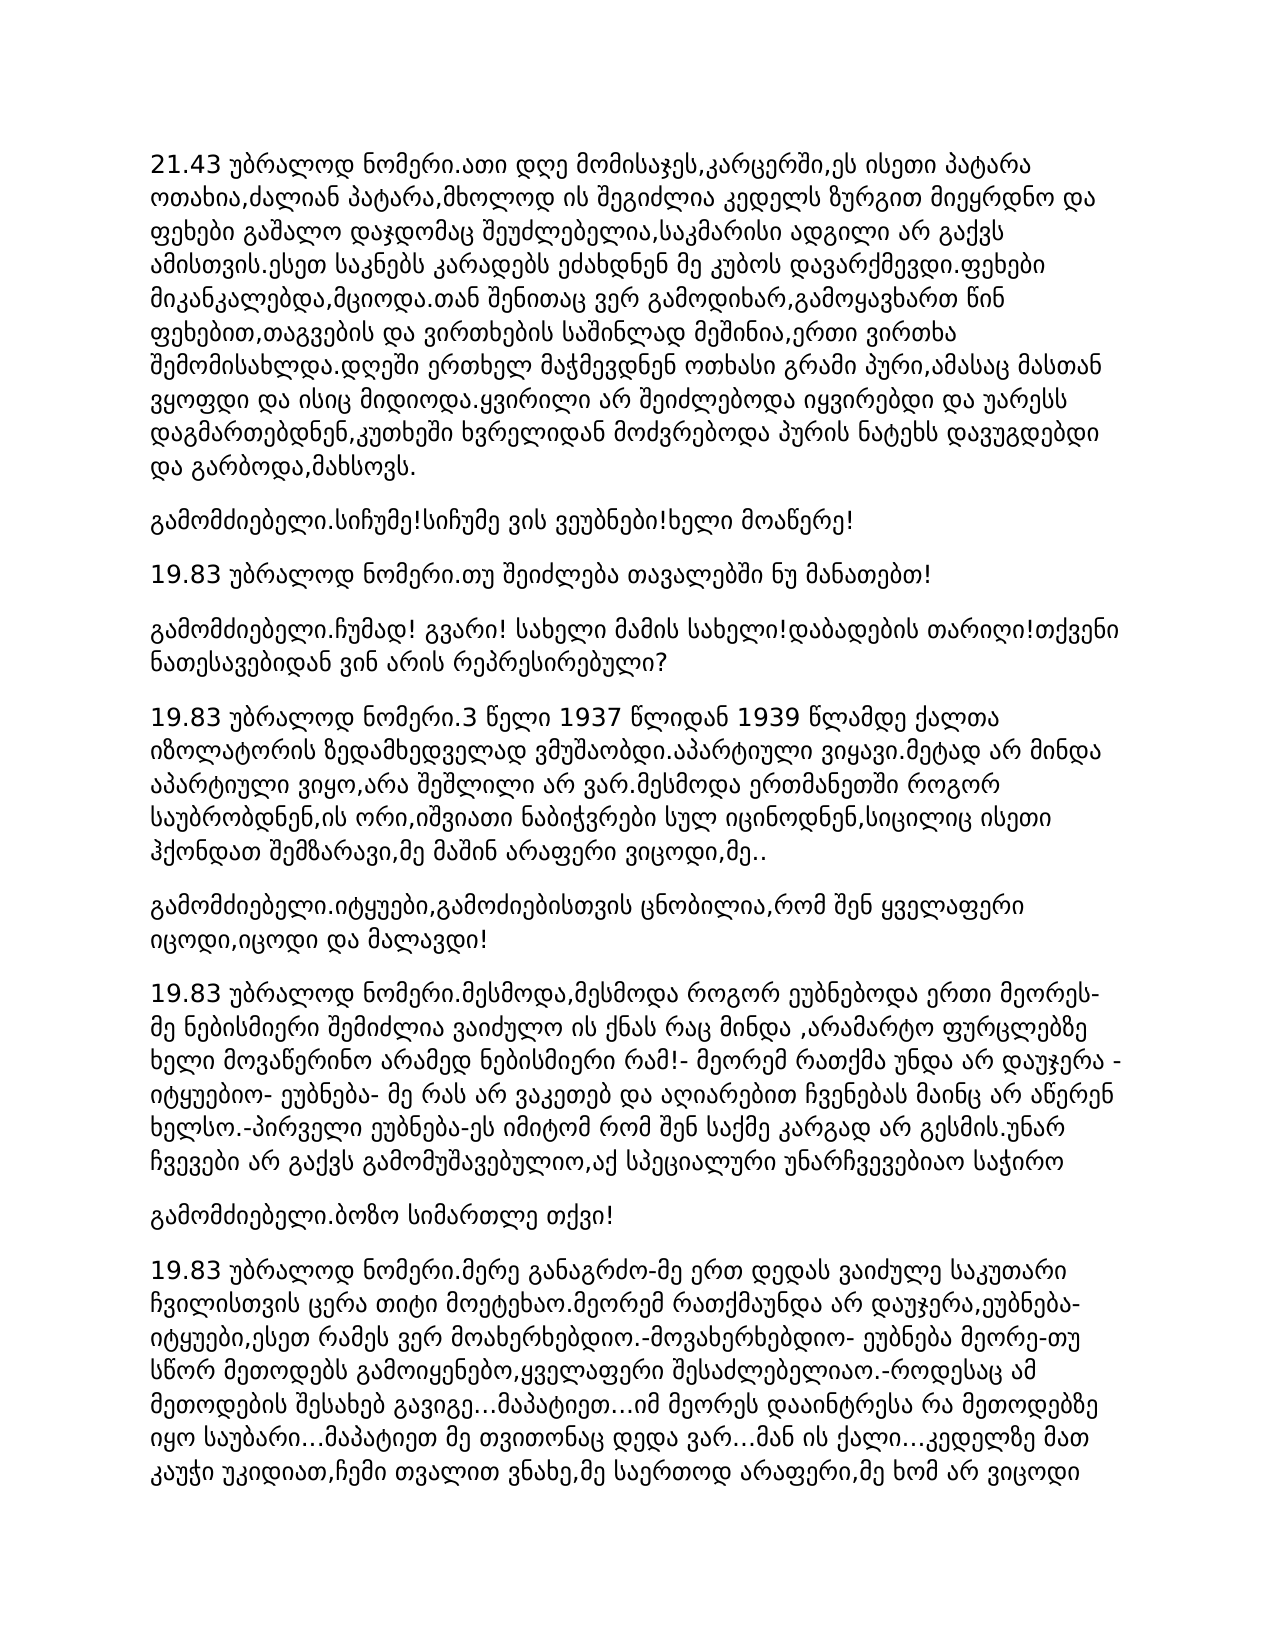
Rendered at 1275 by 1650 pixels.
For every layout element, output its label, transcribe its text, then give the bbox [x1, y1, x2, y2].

text 19.83 უბრალოდ ნომერი.მესმოდა,მესმოდა როგორ ეუბნებოდა ერთი მეორეს-მე ნებისმიერი შემიძლია ვაიძულო ის ქნას რაც მინდა ,არამარტო ფურცლებზე ხელი მოვაწერინო არამედ ნებისმიერი რამ!- მეორემ რათქმა უნდა არ დაუჯერა -იტყუებიო- ეუბნება- მე რას არ ვაკეთებ და აღიარებით ჩვენებას მაინც არ აწერენ ხელსო.-პირველი ეუბნება-ეს იმიტომ რომ შენ საქმე კარგად არ გესმის.უნარ ჩვევები არ გაქვს გამომუშავებულიო,აქ სპეციალური უნარჩვევებიაო საჭირო [150, 979, 1125, 1176]
text გამომძიებელი.ბოზო სიმართლე თქვი! [150, 1201, 1125, 1231]
text გამომძიებელი.იტყუები,გამოძიებისთვის ცნობილია,რომ შენ ყველაფერი იცოდი,იცოდი და მალავდი! [150, 891, 1125, 954]
text 19.83 უბრალოდ ნომერი.თუ შეიძლება თავალებში ნუ მანათებთ! [150, 561, 1125, 590]
text 19.83 უბრალოდ ნომერი.მერე განაგრძო-მე ერთ დედას ვაიძულე საკუთარი ჩვილისთვის ცერა თიტი მოეტეხაო.მეორემ რათქმაუნდა არ დაუჯერა,ეუბნება-იტყუები,ესეთ რამეს ვერ მოახერხებდიო.-მოვახერხებდიო- ეუბნება მეორე-თუ სწორ მეთოდებს გამოიყენებო,ყველაფერი შესაძლებელიაო.-როდესაც ამ მეთოდების შესახებ გავიგე...მაპატიეთ...იმ მეორეს დააინტრესა რა მეთოდებზე იყო საუბარი...მაპატიეთ მე თვითონაც დედა ვარ...მან ის ქალი...კედელზე მათ კაუჭი უკიდიათ,ჩემი თვალით ვნახე,მე საერთოდ არაფერი,მე ხომ არ ვიცოდი [150, 1256, 1125, 1486]
text 21.43 უბრალოდ ნომერი.ათი დღე მომისაჯეს,კარცერში,ეს ისეთი პატარა ოთახია,ძალიან პატარა,მხოლოდ ის შეგიძლია კედელს ზურგით მიეყრდნო და ფეხები გაშალო დაჯდომაც შეუძლებელია,საკმარისი ადგილი არ გაქვს ამისთვის.ესეთ საკნებს კარადებს ეძახდნენ მე კუბოს დავარქმევდი.ფეხები მიკანკალებდა,მციოდა.თან შენითაც ვერ გამოდიხარ,გამოყავხართ წინ ფეხებით,თაგვების და ვირთხების საშინლად მეშინია,ერთი ვირთხა შემომისახლდა.დღეში ერთხელ მაჭმევდნენ ოთხასი გრამი პური,ამასაც მასთან ვყოფდი და ისიც მიდიოდა.ყვირილი არ შეიძლებოდა იყვირებდი და უარესს დაგმართებდნენ,კუთხეში ხვრელიდან მოძვრებოდა პურის ნატეხს დავუგდებდი და გარბოდა,მახსოვს. [150, 150, 1125, 481]
text 19.83 უბრალოდ ნომერი.3 წელი 1937 წლიდან 1939 წლამდე ქალთა იზოლატორის ზედამხედველად ვმუშაობდი.აპარტიული ვიყავი.მეტად არ მინდა აპარტიული ვიყო,არა შეშლილი არ ვარ.მესმოდა ერთმანეთში როგორ საუბრობდნენ,ის ორი,იშვიათი ნაბიჭვრები სულ იცინოდნენ,სიცილიც ისეთი ჰქონდათ შემზარავი,მე მაშინ არაფერი ვიცოდი,მე.. [150, 703, 1125, 866]
text გამომძიებელი.სიჩუმე!სიჩუმე ვის ვეუბნები!ხელი მოაწერე! [150, 506, 1125, 535]
text გამომძიებელი.ჩუმად! გვარი! სახელი მამის სახელი!დაბადების თარიღი!თქვენი ნათესავებიდან ვინ არის რეპრესირებული? [150, 615, 1125, 678]
